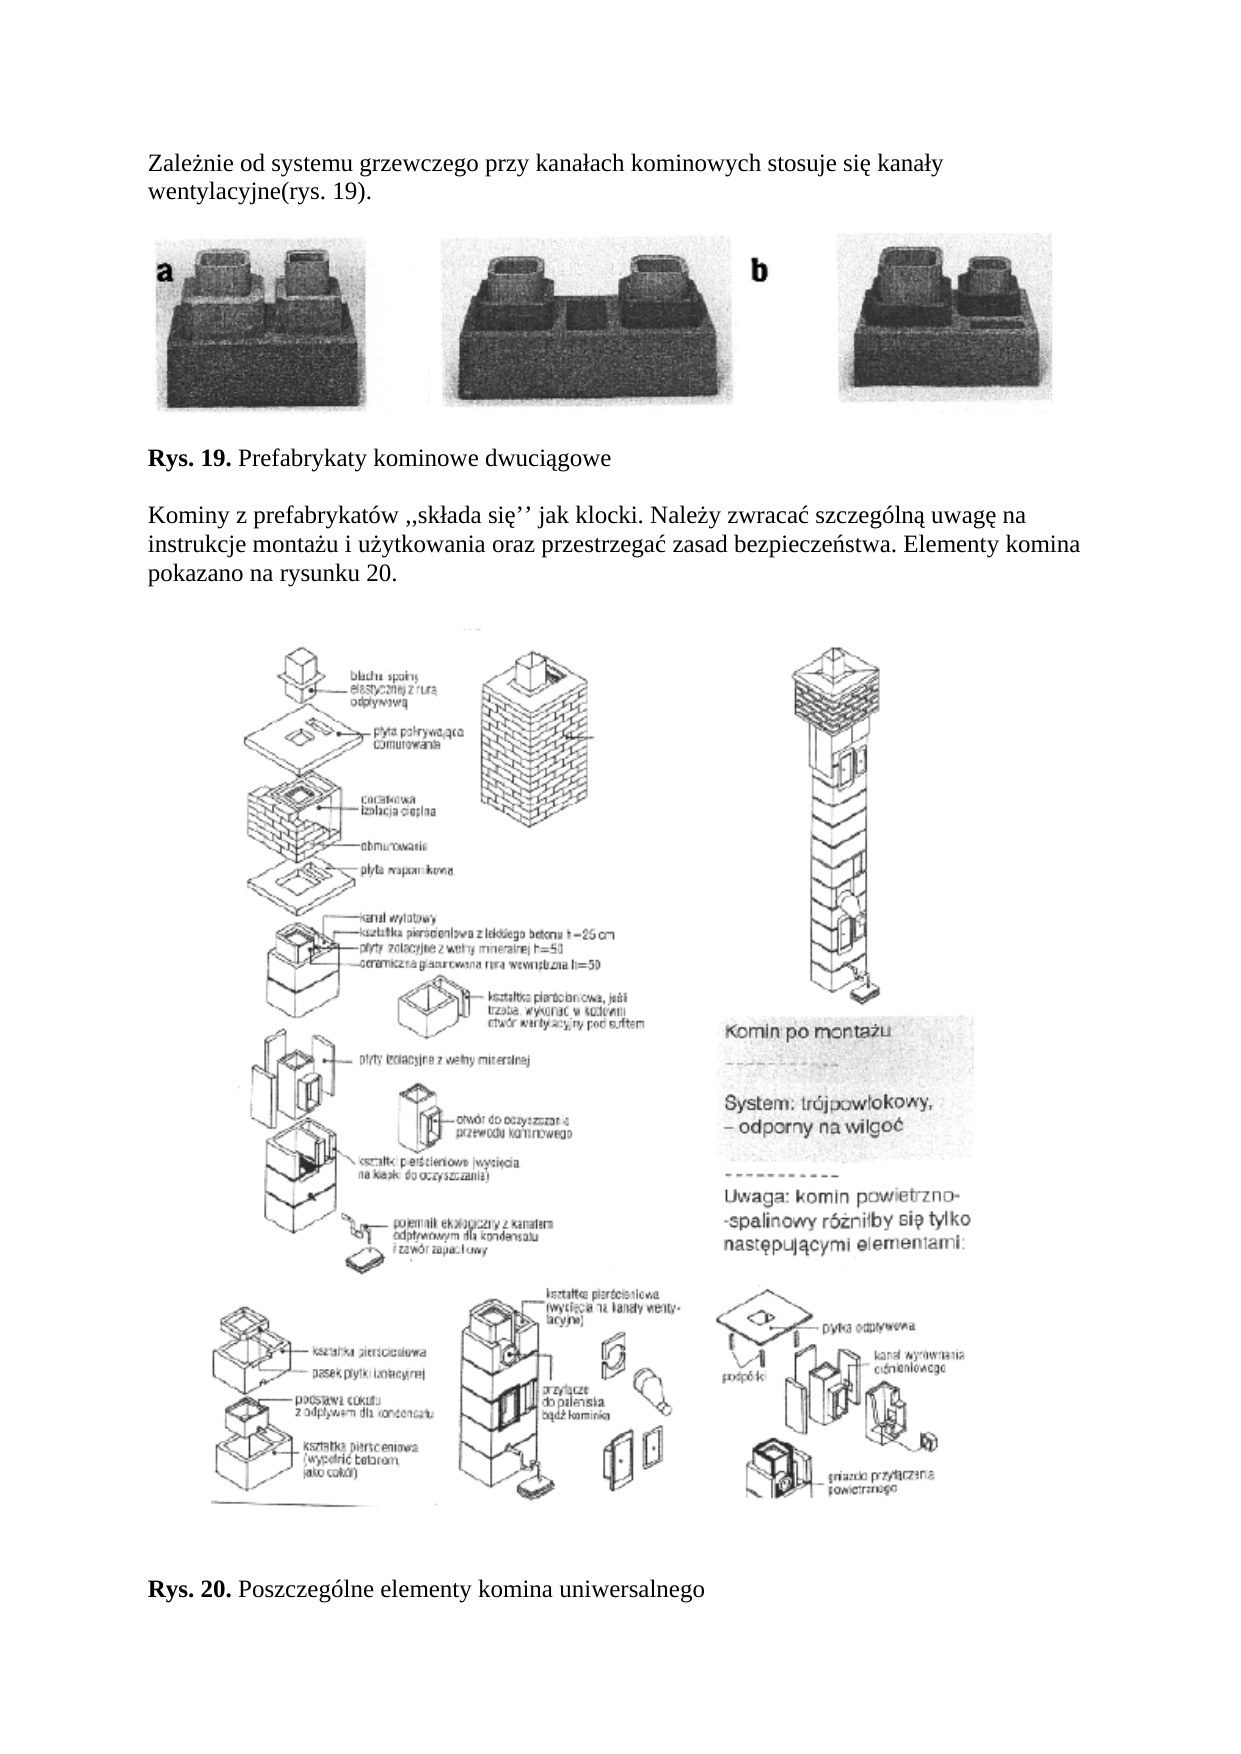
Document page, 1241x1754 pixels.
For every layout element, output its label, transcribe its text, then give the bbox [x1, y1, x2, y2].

text Rys. 20. Poszczególne elementy komina uniwersalnego [148, 1574, 1152, 1603]
text Rys. 19. Prefabrykaty kominowe dwuciągowe [148, 443, 1152, 471]
text wentylacyjne(rys. 19). [148, 176, 1152, 205]
text Zależnie od systemu grzewczego przy kanałach kominowych stosuje się kanały [148, 148, 1152, 176]
text Kominy z prefabrykatów ,,składa się’’ jak klocki. Należy zwracać szczególną uwagę na [148, 500, 1152, 529]
text pokazano na rysunku 20. [148, 558, 1152, 586]
text instrukcje montażu i użytkowania oraz przestrzegać zasad bezpieczeństwa. Elementy komina [148, 529, 1152, 558]
